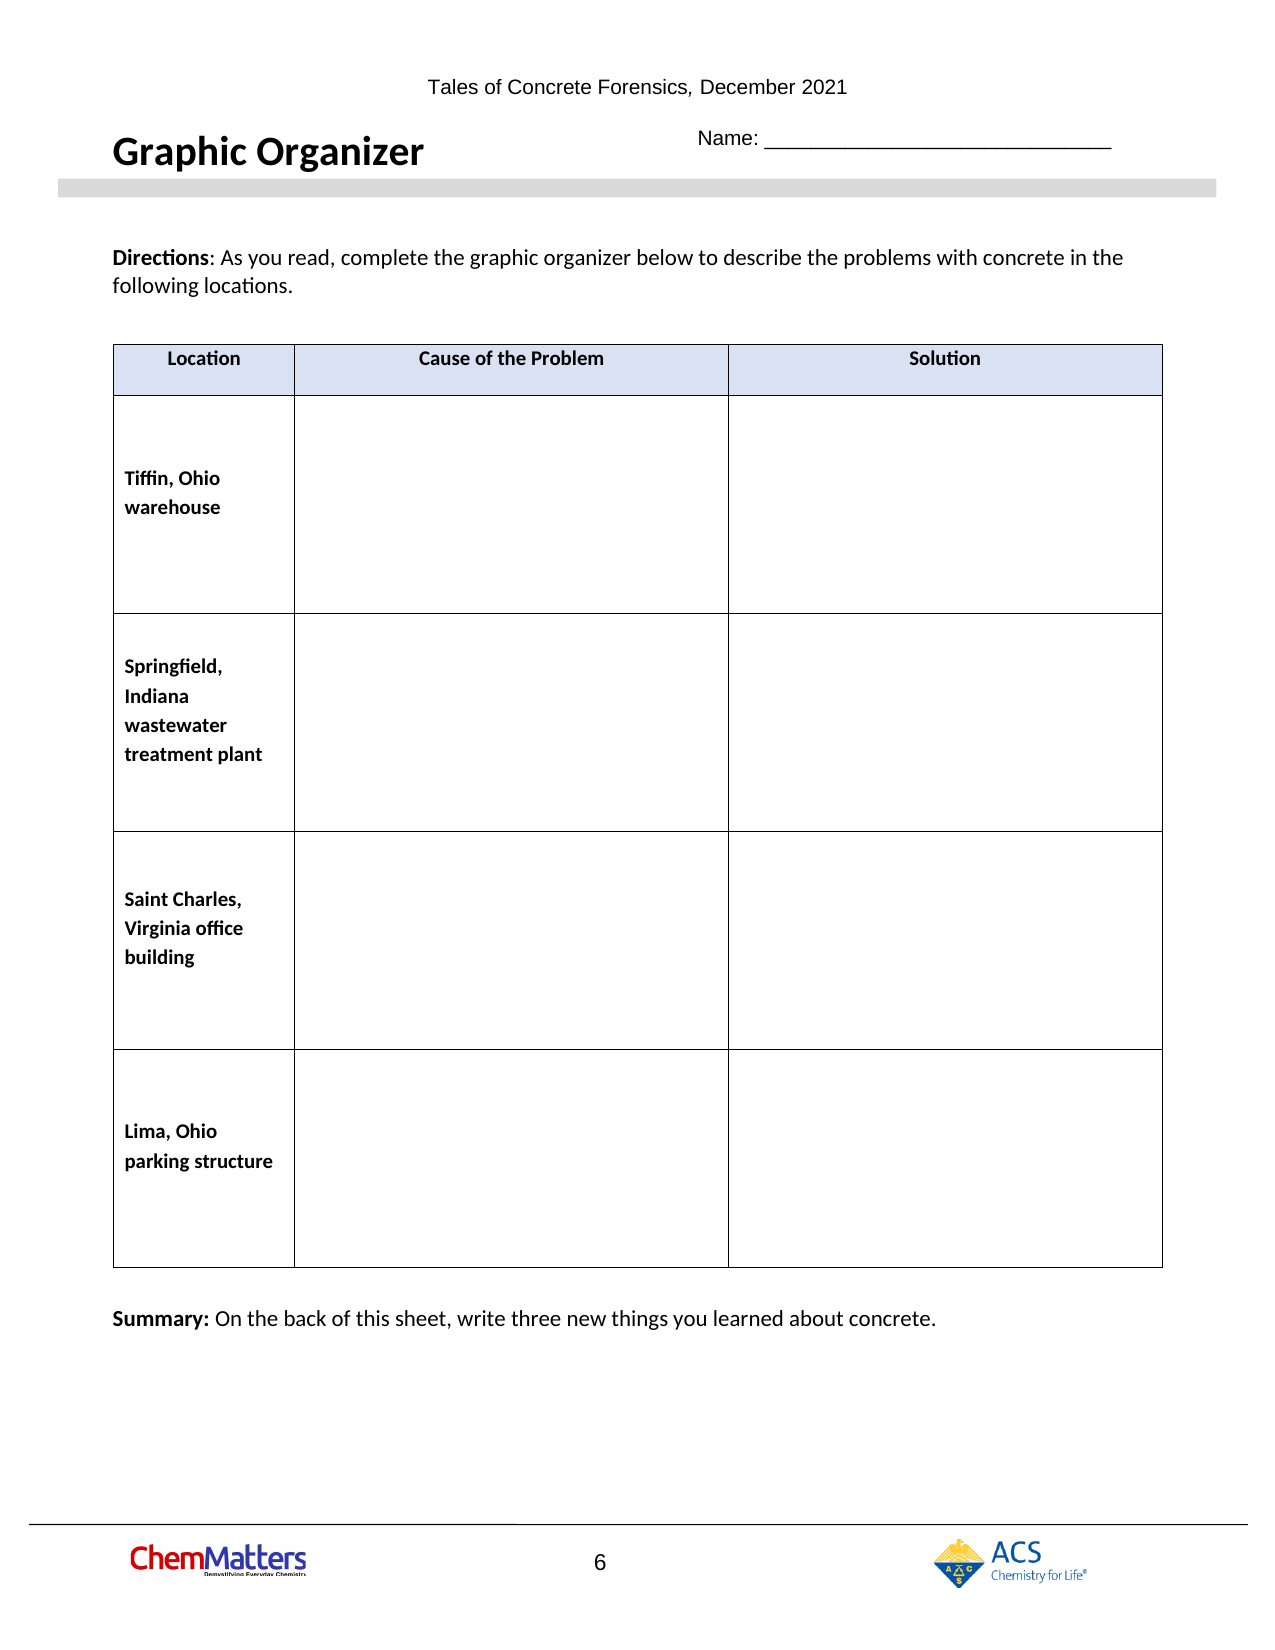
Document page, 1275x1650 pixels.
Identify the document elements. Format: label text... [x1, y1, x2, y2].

table_cell [729, 832, 1162, 1049]
subtitle Graphic Organizer [112, 125, 1162, 176]
table_cell [729, 396, 1162, 613]
table_cell Tiffin, Ohio warehouse [114, 396, 294, 613]
table_header Location [114, 345, 294, 395]
table_cell [295, 1050, 728, 1267]
table_cell [729, 1050, 1162, 1267]
table_cell [729, 614, 1162, 831]
table_header Solution [729, 345, 1162, 395]
picture [130, 1544, 306, 1576]
table_cell Lima, Ohio parking structure [114, 1050, 294, 1267]
table_cell [295, 396, 728, 613]
text Summary: On the back of this sheet, write three new things you learned about concrete. [112, 1304, 1162, 1332]
table_cell Saint Charles, Virginia office building [114, 832, 294, 1049]
table_cell Springfield, Indiana wastewater treatment plant [114, 614, 294, 831]
text Directions: As you read, complete the graphic organizer below to describe the problems with concrete in the following locations. [112, 243, 1162, 299]
table_cell [295, 614, 728, 831]
table_header Cause of the Problem [295, 345, 728, 395]
table_cell [295, 832, 728, 1049]
